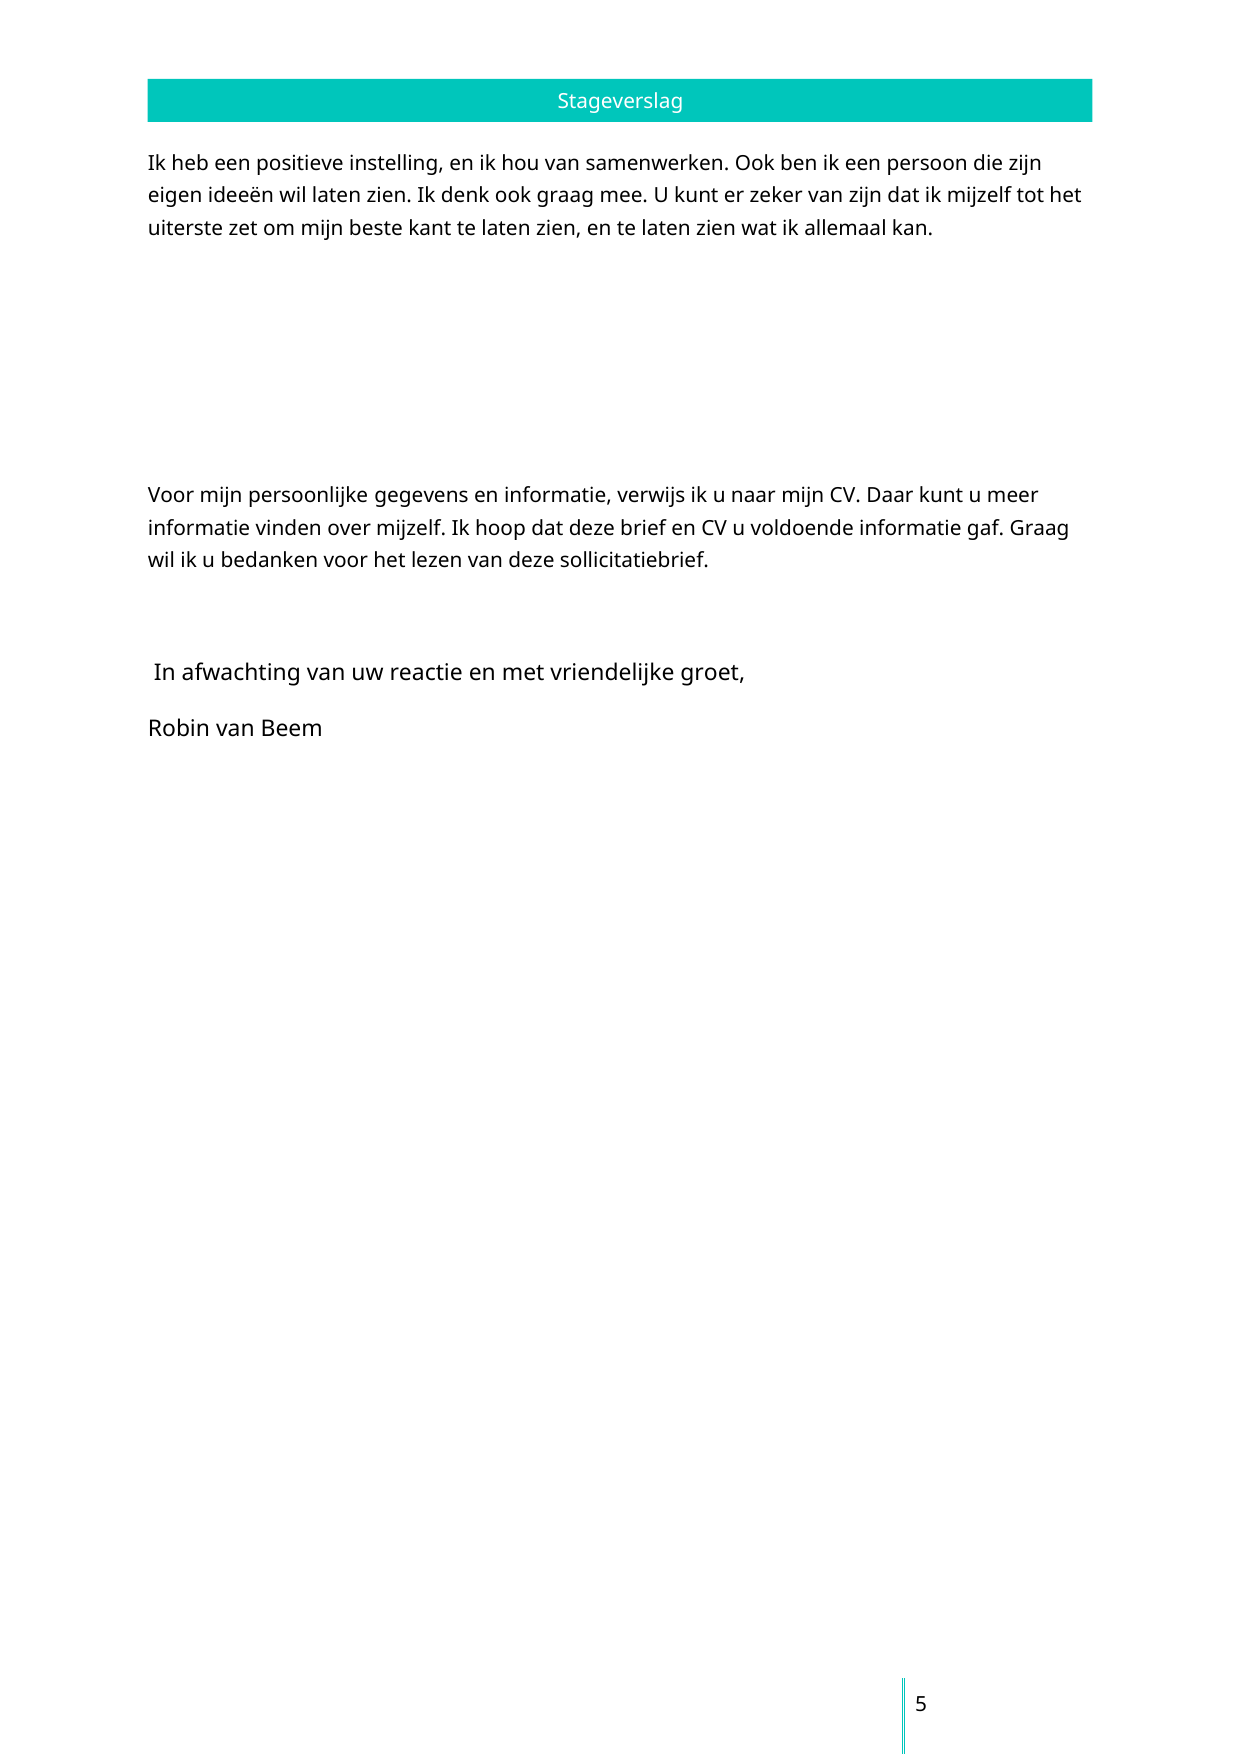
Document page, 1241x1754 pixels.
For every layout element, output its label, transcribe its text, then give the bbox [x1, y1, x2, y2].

text In afwachting van uw reactie en met vriendelijke groet, [148, 655, 1093, 687]
text Voor mijn persoonlijke gegevens en informatie, verwijs ik u naar mijn CV. Daar kunt u meer informatie vinden over mijzelf. Ik hoop dat deze brief en CV u voldoende informatie gaf. Graag wil ik u bedanken voor het lezen van deze sollicitatiebrief. [148, 480, 1093, 574]
text Ik heb een positieve instelling, en ik hou van samenwerken. Ook ben ik een persoon die zijn eigen ideeën wil laten zien. Ik denk ook graag mee. U kunt er zeker van zijn dat ik mijzelf tot het uiterste zet om mijn beste kant te laten zien, en te laten zien wat ik allemaal kan. [148, 148, 1093, 241]
text Robin van Beem [148, 712, 1093, 776]
